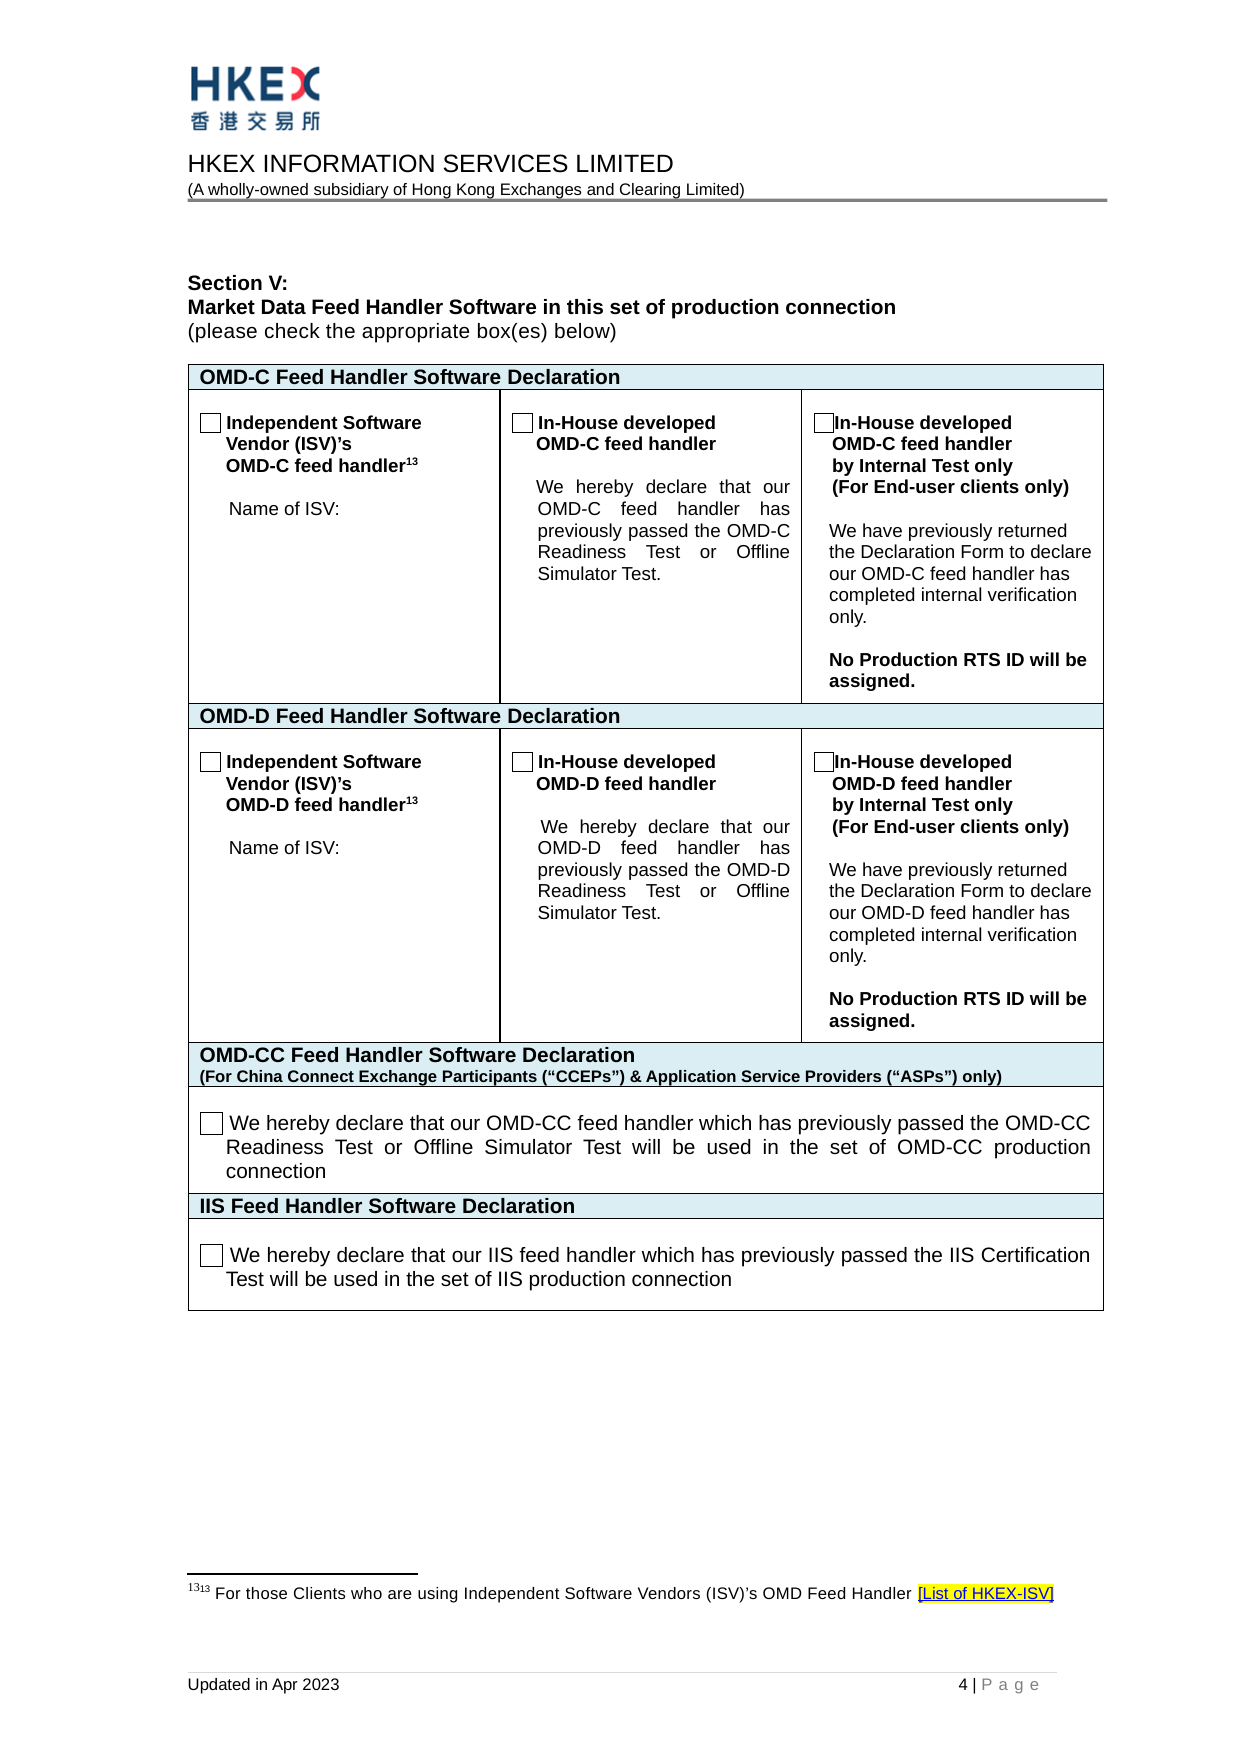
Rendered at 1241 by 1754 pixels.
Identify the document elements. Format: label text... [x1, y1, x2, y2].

table_cell In-House developed OMD-D feed handler by Internal Test only (For End-user clients only) We have previously returned the Declaration Form to declare our OMD-D feed handler has completed internal verification only. No Production RTS ID will be assigned. [802, 729, 1103, 1042]
table_cell We hereby declare that our OMD-CC feed handler which has previously passed the OMD-CC Readiness Test or Offline Simulator Test will be used in the set of OMD-CC production connection [189, 1087, 1103, 1193]
table_cell OMD-CC Feed Handler Software Declaration (For China Connect Exchange Participants (“CCEPs”) & Application Service Providers (“ASPs”) only) [189, 1043, 1103, 1086]
table_cell Independent Software Vendor (ISV)’s OMD-C feed handler Name of ISV: [189, 390, 499, 703]
table_header OMD-C Feed Handler Software Declaration [189, 365, 1103, 389]
text Market Data Feed Handler Software in this set of production connection [187, 294, 1107, 318]
picture [187, 62, 323, 134]
table_cell In-House developed OMD-C feed handler We hereby declare that our OMD-C feed handler has previously passed the OMD-C Readiness Test or Offline Simulator Test. [501, 390, 801, 703]
table_cell In-House developed OMD-C feed handler by Internal Test only (For End-user clients only) We have previously returned the Declaration Form to declare our OMD-C feed handler has completed internal verification only. No Production RTS ID will be assigned. [802, 390, 1103, 703]
table_cell OMD-D Feed Handler Software Declaration [189, 704, 1103, 728]
text (please check the appropriate box(es) below) [187, 318, 1107, 342]
table_cell Independent Software Vendor (ISV)’s OMD-D feed handler13 Name of ISV: [189, 729, 499, 1042]
table_cell IIS Feed Handler Software Declaration [189, 1194, 1103, 1218]
text Section V: [187, 271, 1107, 294]
table_cell In-House developed OMD-D feed handler We hereby declare that our OMD-D feed handler has previously passed the OMD-D Readiness Test or Offline Simulator Test. [501, 729, 801, 1042]
table_cell We hereby declare that our IIS feed handler which has previously passed the IIS Certification Test will be used in the set of IIS production connection [189, 1219, 1103, 1310]
